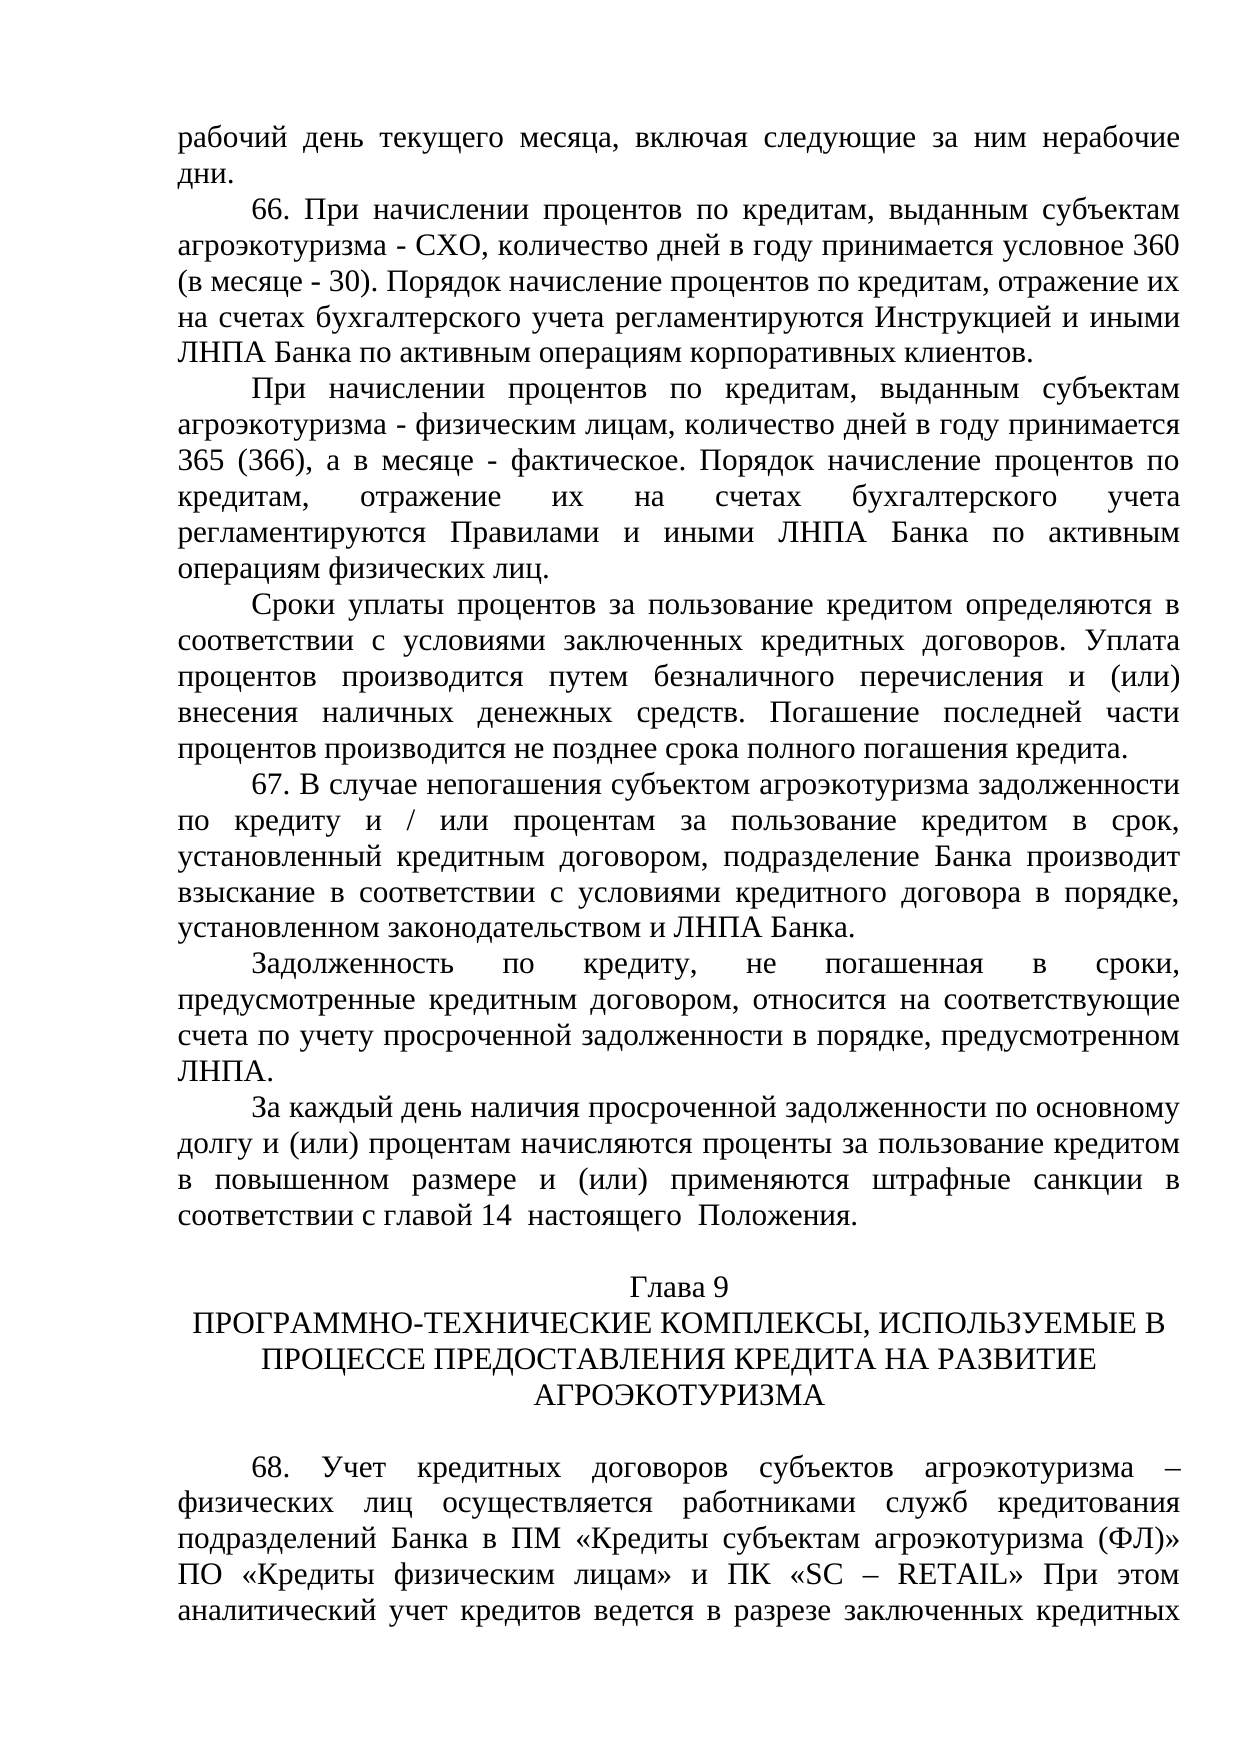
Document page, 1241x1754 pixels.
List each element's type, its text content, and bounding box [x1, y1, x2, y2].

text ПРОГРАММНО-ТЕХНИЧЕСКИЕ КОМПЛЕКСЫ, ИСПОЛЬЗУЕМЫЕ В ПРОЦЕССЕ ПРЕДОСТАВЛЕНИЯ КРЕДИТА НА РАЗВИТИЕ АГРОЭКОТУРИЗМА [177, 1304, 1181, 1412]
text За каждый день наличия просроченной задолженности по основному долгу и (или) процентам начисляются проценты за пользование кредитом в повышенном размере и (или) применяются штрафные санкции в соответствии с главой 14 настоящего Положения. [177, 1088, 1181, 1232]
text Глава 9 [177, 1268, 1181, 1304]
text 67. В случае непогашения субъектом агроэкотуризма задолженности по кредиту и / или процентам за пользование кредитом в срок, установленный кредитным договором, подразделение Банка производит взыскание в соответствии с условиями кредитного договора в порядке, установленном законодательством и ЛНПА Банка. [177, 765, 1181, 945]
text Задолженность по кредиту, не погашенная в сроки, предусмотренные кредитным договором, относится на соответствующие счета по учету просроченной задолженности в порядке, предусмотренном ЛНПА. [177, 945, 1181, 1088]
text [177, 118, 1181, 190]
text 66. При начислении процентов по кредитам, выданным субъектам агроэкотуризма - СХО, количество дней в году принимается условное 360 (в месяце - 30). Порядок начисление процентов по кредитам, отражение их на счетах бухгалтерского учета регламентируются Инструкцией и иными ЛНПА Банка по активным операциям корпоративных клиентов. [177, 190, 1181, 370]
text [177, 1448, 1181, 1627]
text Сроки уплаты процентов за пользование кредитом определяются в соответствии с условиями заключенных кредитных договоров. Уплата процентов производится путем безналичного перечисления и (или) внесения наличных денежных средств. Погашение последней части процентов производится не позднее срока полного погашения кредита. [177, 585, 1181, 765]
text При начислении процентов по кредитам, выданным субъектам агроэкотуризма - физическим лицам, количество дней в году принимается 365 (366), а в месяце - фактическое. Порядок начисление процентов по кредитам, отражение их на счетах бухгалтерского учета регламентируются Правилами и иными ЛНПА Банка по активным операциям физических лиц. [177, 370, 1181, 585]
